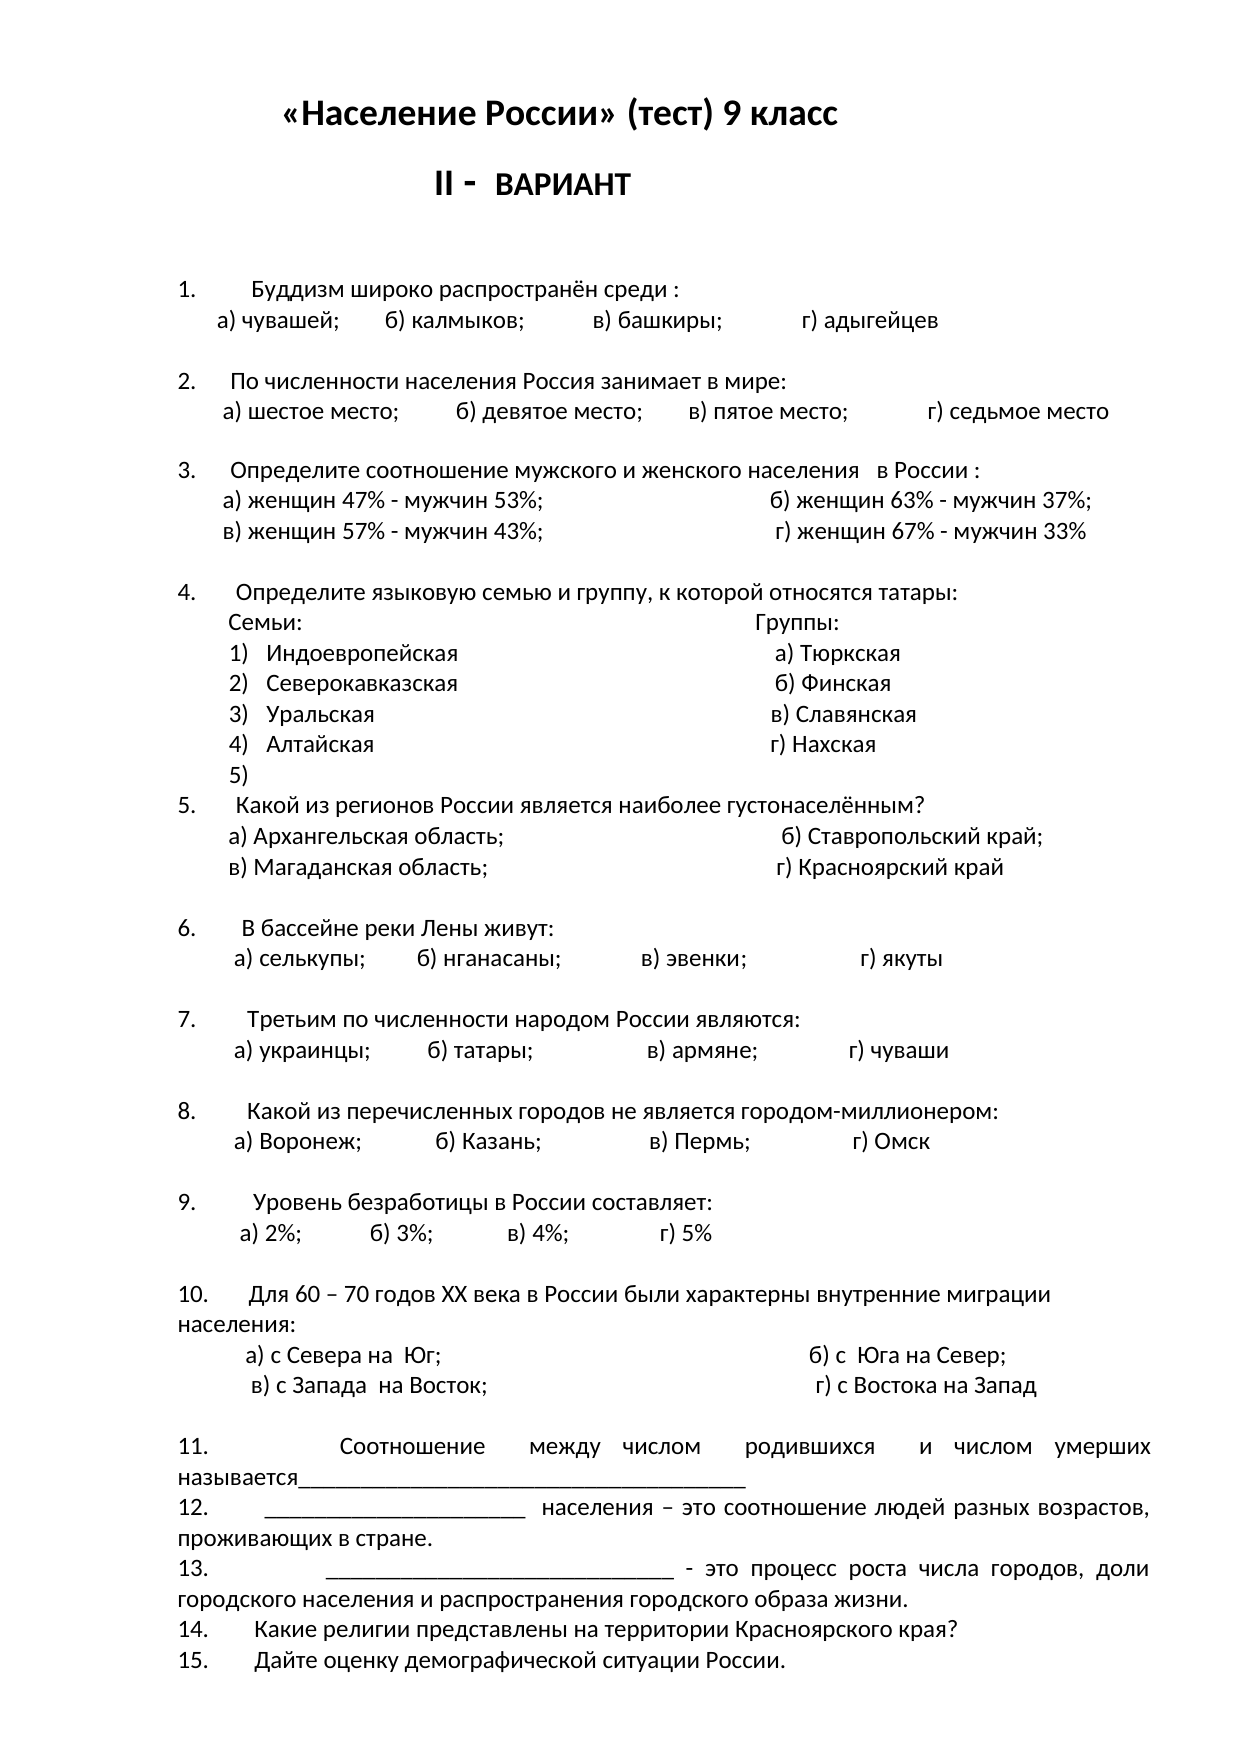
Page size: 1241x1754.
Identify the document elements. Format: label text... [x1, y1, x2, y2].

list а) шестое место; б) девятое место; в) пятое место; г) седьмое место [177, 395, 1152, 426]
list 4. Определите языковую семью и группу, к которой относятся татары: [177, 576, 1152, 606]
list 14. Какие религии представлены на территории Красноярского края? [177, 1614, 1152, 1644]
list 8. Какой из перечисленных городов не является городом-миллионером: [177, 1095, 1152, 1125]
list а) селькупы; б) нганасаны; в) эвенки; г) якуты [177, 942, 1152, 973]
list 2. По численности населения Россия занимает в мире: [177, 365, 1152, 395]
list а) 2%; б) 3%; в) 4%; г) 5% [177, 1217, 1152, 1247]
list а) женщин 47% - мужчин 53%; б) женщин 63% - мужчин 37%; [177, 484, 1152, 515]
list 3. Определите соотношение мужского и женского населения в России : [177, 454, 1152, 484]
list а) с Севера на Юг; б) с Юга на Север; [177, 1339, 1152, 1369]
list Индоевропейская а) Тюркская [228, 637, 1152, 667]
list 6. В бассейне реки Лены живут: [177, 912, 1152, 942]
list 13. ____________________________ - это процесс роста числа городов, доли городского населения и распространения городского образа жизни. [177, 1553, 1152, 1614]
list Уральская в) Славянская [228, 698, 1152, 728]
list в) Магаданская область; г) Красноярский край [177, 851, 1152, 881]
list 10. Для 60 – 70 годов ХХ века в России были характерны внутренние миграции населения: [177, 1278, 1152, 1339]
list 5. Какой из регионов России является наиболее густонаселённым? [177, 789, 1152, 820]
list а) Воронеж; б) Казань; в) Пермь; г) Омск [177, 1125, 1152, 1156]
list 11. Соотношение между числом родившихся и числом умерших называется____________________________________ [177, 1431, 1152, 1492]
list в) с Запада на Восток; г) с Востока на Запад [177, 1369, 1152, 1400]
list а) чувашей; б) калмыков; в) башкиры; г) адыгейцев [103, 304, 1152, 334]
text II - ВАРИАНТ [103, 155, 1152, 206]
list 9. Уровень безработицы в России составляет: [177, 1186, 1152, 1217]
list Северокавказская б) Финская [228, 667, 1152, 698]
list а) украинцы; б) татары; в) армяне; г) чуваши [177, 1034, 1152, 1064]
list в) женщин 57% - мужчин 43%; г) женщин 67% - мужчин 33% [177, 515, 1152, 545]
list 12. _____________________ населения – это соотношение людей разных возрастов, проживающих в стране. [177, 1492, 1152, 1553]
list 7. Третьим по численности народом России являются: [177, 1003, 1152, 1034]
list Буддизм широко распространён среди : [177, 273, 1152, 304]
list Алтайская г) Нахская [228, 728, 1152, 759]
list а) Архангельская область; б) Ставропольский край; [177, 820, 1152, 851]
list 15. Дайте оценку демографической ситуации России. [177, 1644, 1152, 1675]
text «Население России» (тест) 9 класс [103, 89, 1152, 134]
list Семьи: Группы: [177, 606, 1152, 637]
